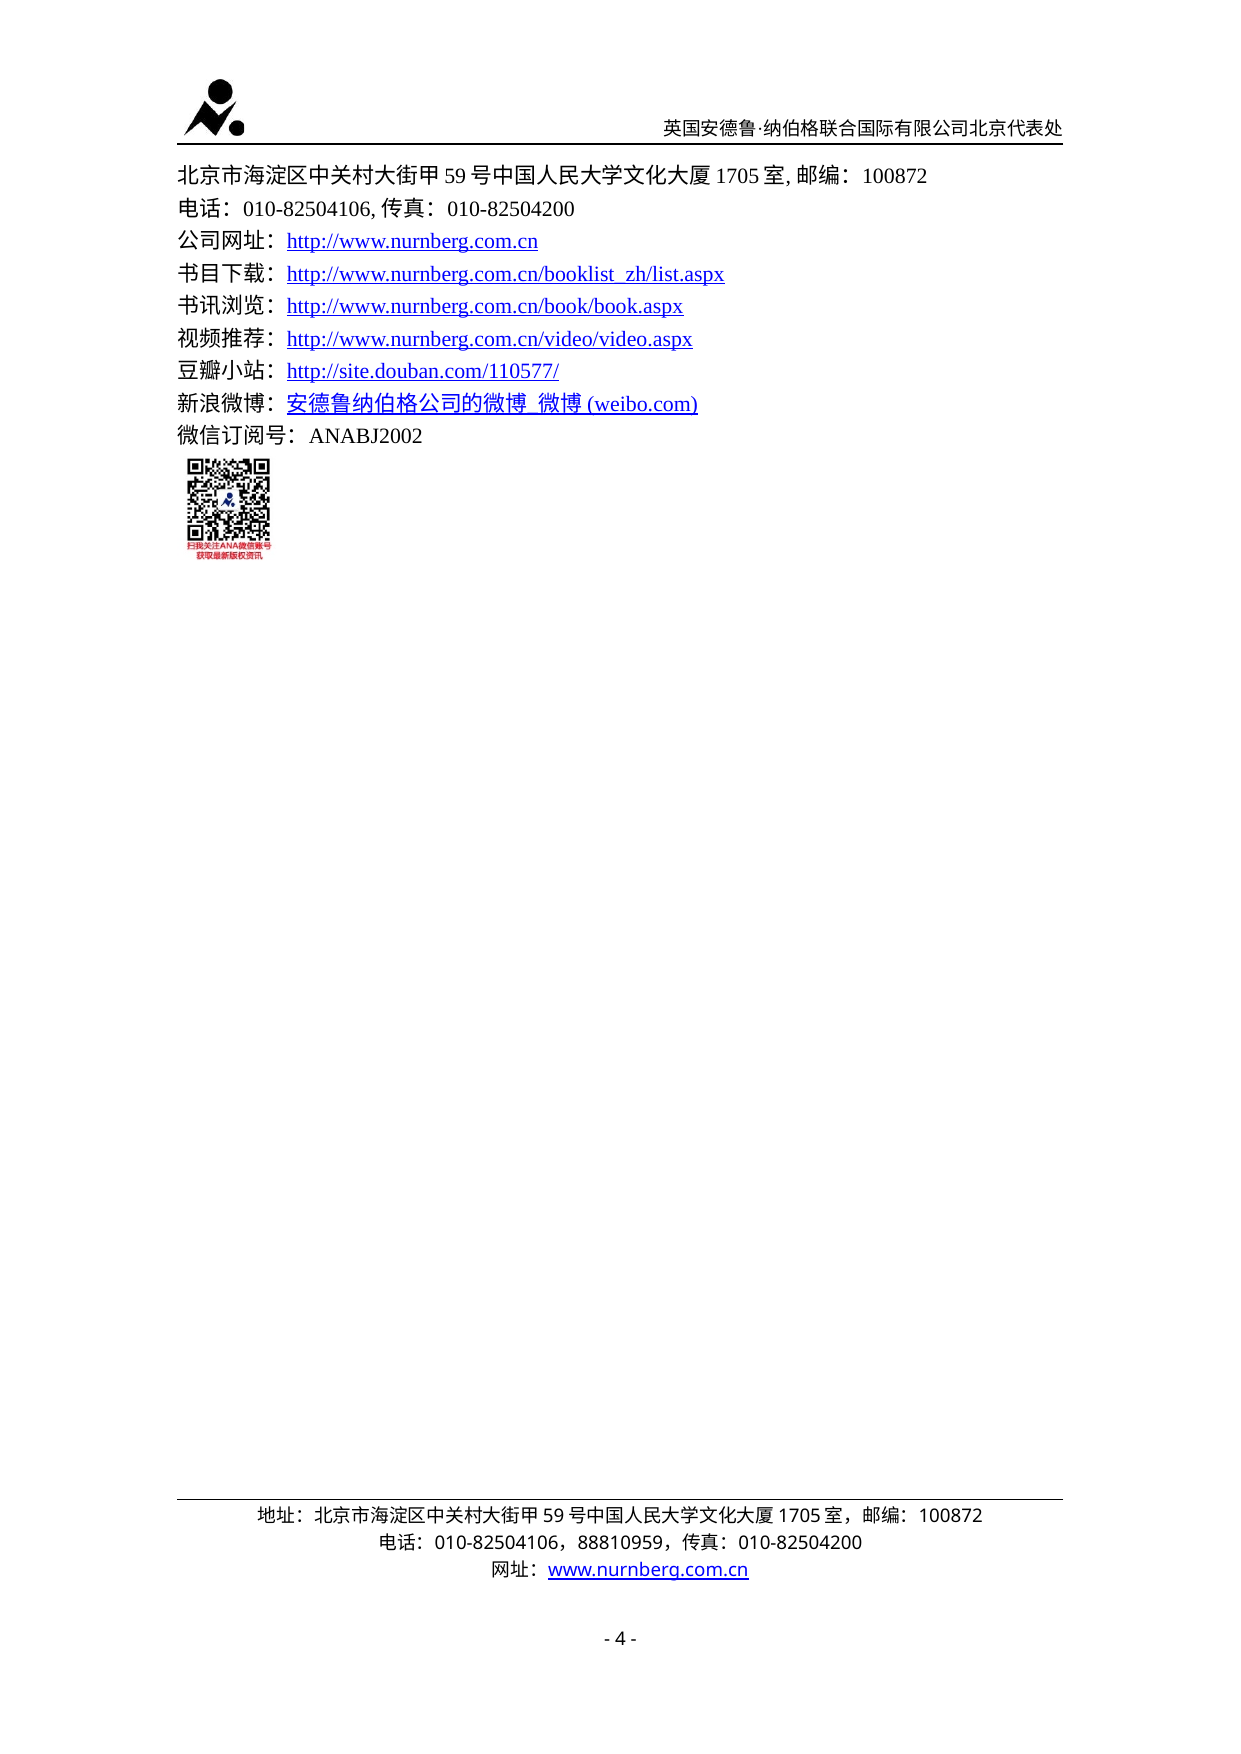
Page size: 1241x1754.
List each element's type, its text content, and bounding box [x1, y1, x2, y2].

text 视频推荐：http://www.nurnberg.com.cn/video/video.aspx [177, 320, 1063, 353]
text 微信订阅号：ANABJ2002 [177, 418, 1063, 450]
text 北京市海淀区中关村大街甲59号中国人民大学文化大厦1705室, 邮编：100872 [177, 158, 1063, 190]
text 书讯浏览：http://www.nurnberg.com.cn/book/book.aspx [177, 288, 1063, 320]
text 公司网址：http://www.nurnberg.com.cn [177, 223, 1063, 255]
text 电话：010-82504106, 传真：010-82504200 [177, 190, 1063, 223]
picture [183, 79, 245, 136]
picture [177, 450, 280, 562]
text 新浪微博：安德鲁纳伯格公司的微博_微博 (weibo.com) [177, 385, 1063, 418]
text 豆瓣小站：http://site.douban.com/110577/ [177, 353, 1063, 385]
text 书目下载：http://www.nurnberg.com.cn/booklist_zh/list.aspx [177, 255, 1063, 288]
